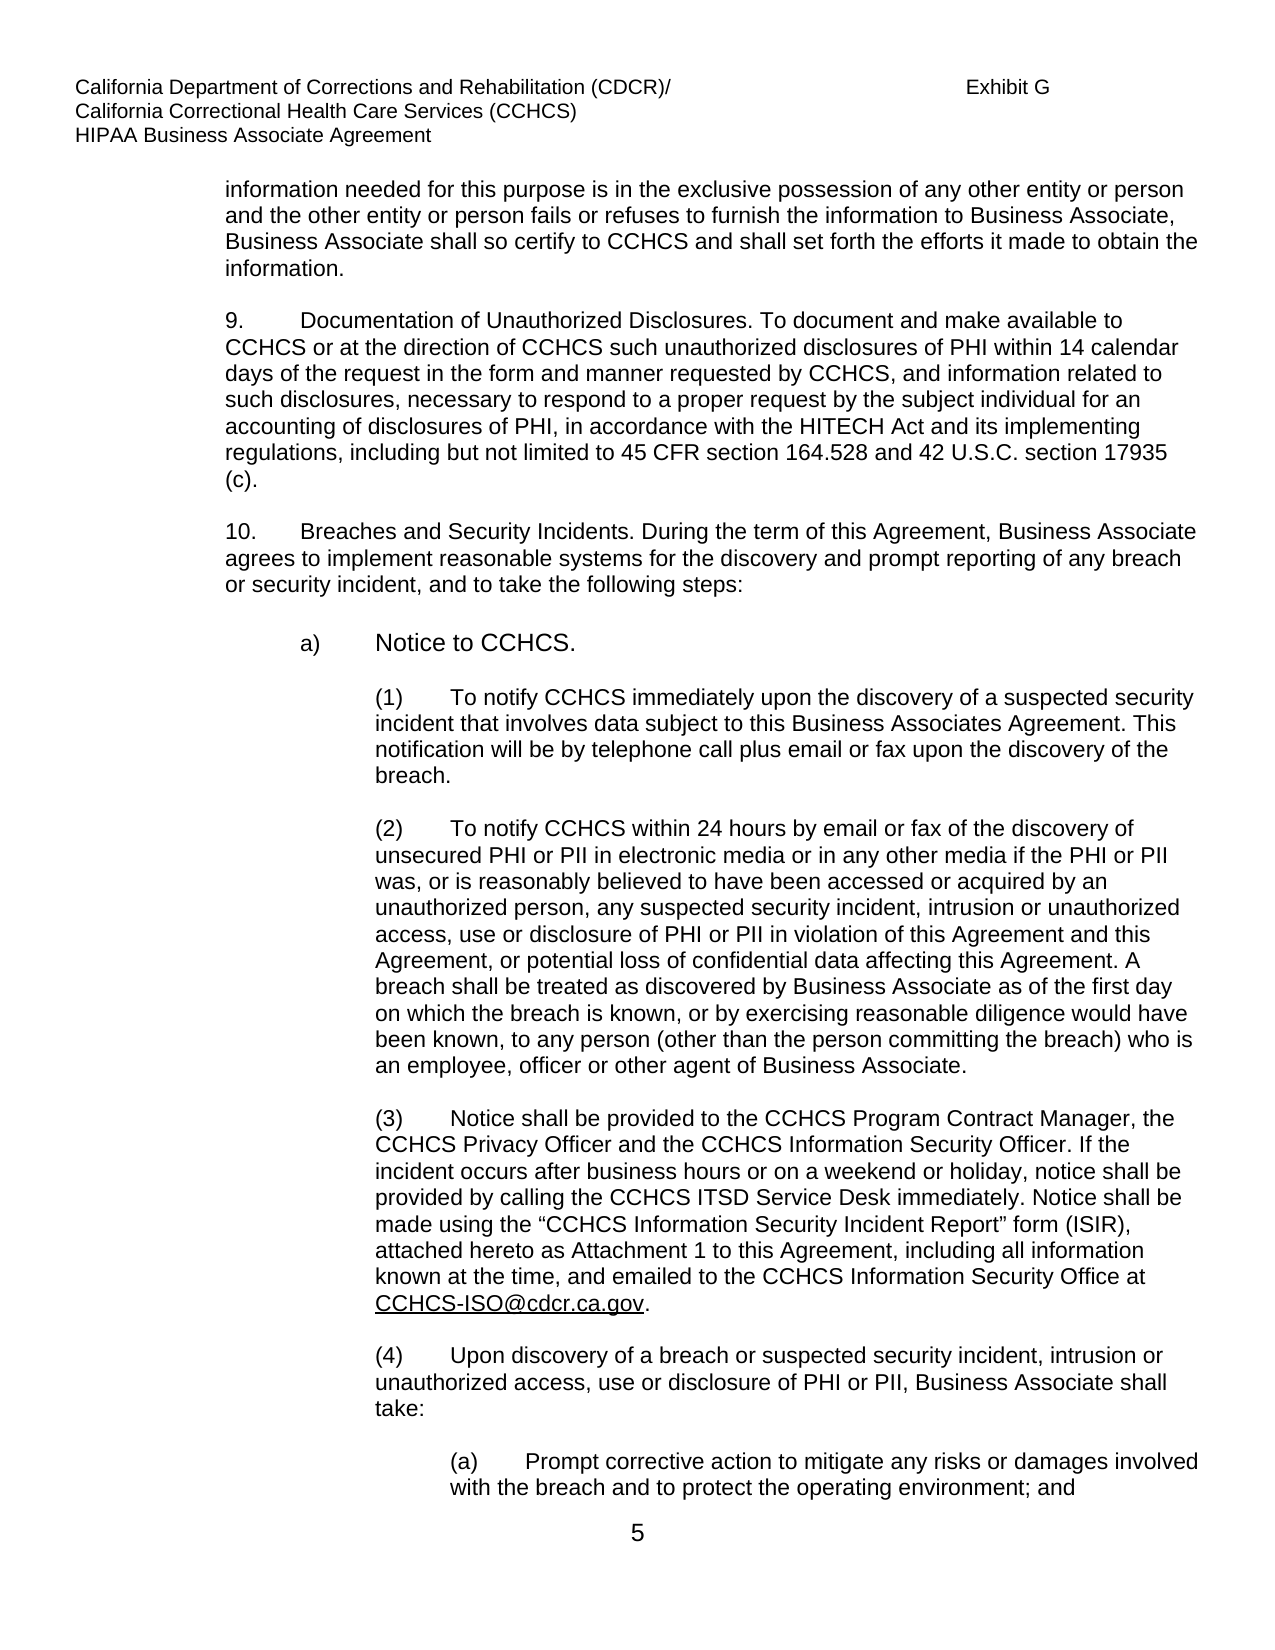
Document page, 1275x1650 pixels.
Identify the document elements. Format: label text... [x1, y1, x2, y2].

list To notify CCHCS immediately upon the discovery of a suspected security incident that involves data subject to this Business Associates Agreement. This notification will be by telephone call plus email or fax upon the discovery of the breach. [375, 683, 1200, 789]
list Documentation of Unauthorized Disclosures. To document and make available to CCHCS or at the direction of CCHCS such unauthorized disclosures of PHI within 14 calendar days of the request in the form and manner requested by CCHCS, and information related to such disclosures, necessary to respond to a proper request by the subject individual for an accounting of disclosures of PHI, in accordance with the HITECH Act and its implementing regulations, including but not limited to 45 CFR section 164.528 and 42 U.S.C. section 17935 (c). [225, 307, 1200, 492]
list Notice shall be provided to the CCHCS Program Contract Manager, the CCHCS Privacy Officer and the CCHCS Information Security Officer. If the incident occurs after business hours or on a weekend or holiday, notice shall be provided by calling the CCHCS ITSD Service Desk immediately. Notice shall be made using the “CCHCS Information Security Incident Report” form (ISIR), attached hereto as Attachment 1 to this Agreement, including all information known at the time, and emailed to the CCHCS Information Security Office at CCHCS-ISO@cdcr.ca.gov. [375, 1105, 1200, 1316]
list Breaches and Security Incidents. During the term of this Agreement, Business Associate agrees to implement reasonable systems for the discovery and prompt reporting of any breach or security incident, and to take the following steps: [225, 518, 1200, 597]
list To notify CCHCS within 24 hours by email or fax of the discovery of unsecured PHI or PII in electronic media or in any other media if the PHI or PII was, or is reasonably believed to have been accessed or acquired by an unauthorized person, any suspected security incident, intrusion or unauthorized access, use or disclosure of PHI or PII in violation of this Agreement and this Agreement, or potential loss of confidential data affecting this Agreement. A breach shall be treated as discovered by Business Associate as of the first day on which the breach is known, or by exercising reasonable diligence would have been known, to any person (other than the person committing the breach) who is an employee, officer or other agent of Business Associate. [375, 815, 1200, 1079]
list Upon discovery of a breach or suspected security incident, intrusion or unauthorized access, use or disclosure of PHI or PII, Business Associate shall take: [375, 1342, 1200, 1421]
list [225, 176, 1200, 281]
list Notice to CCHCS. [300, 628, 1200, 657]
list Prompt corrective action to mitigate any risks or damages involved with the breach and to protect the operating environment; and [450, 1448, 1200, 1500]
